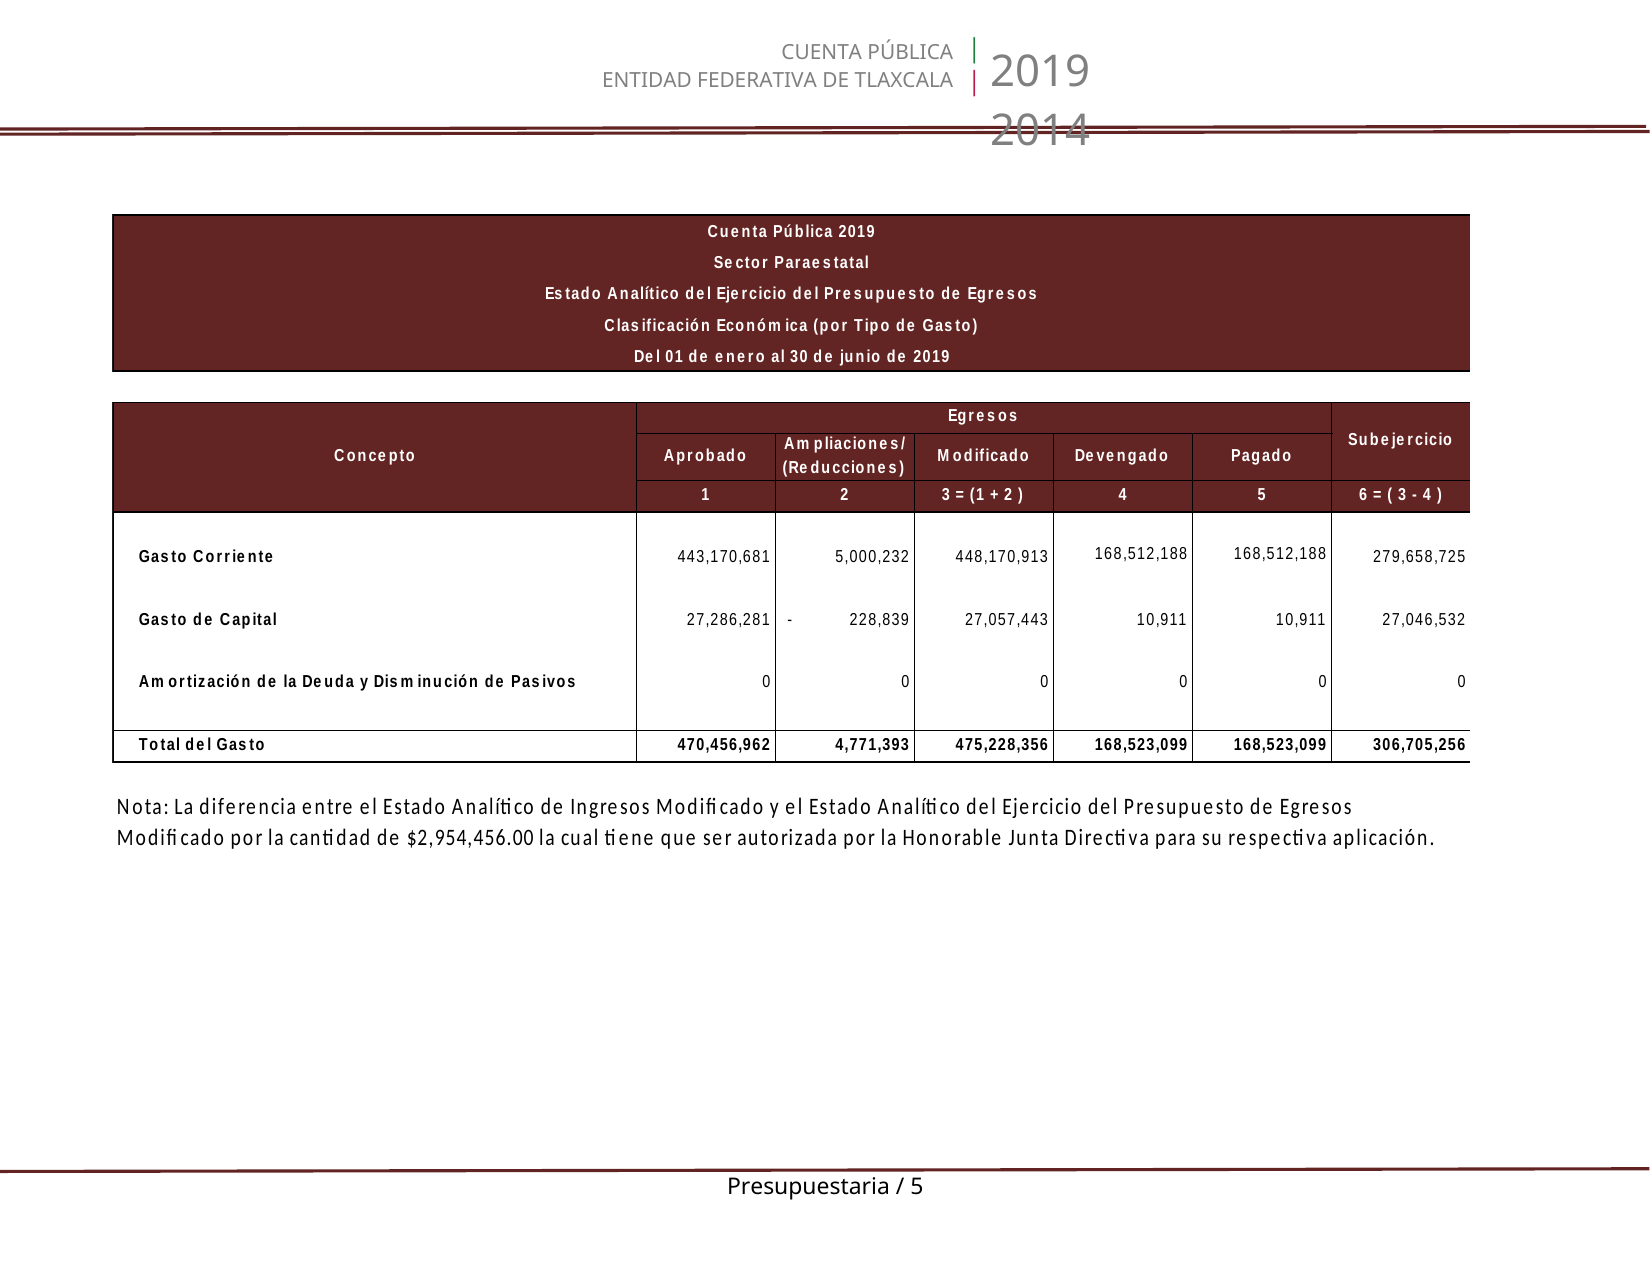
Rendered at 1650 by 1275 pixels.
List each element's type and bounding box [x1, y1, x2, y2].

picture [968, 28, 985, 99]
